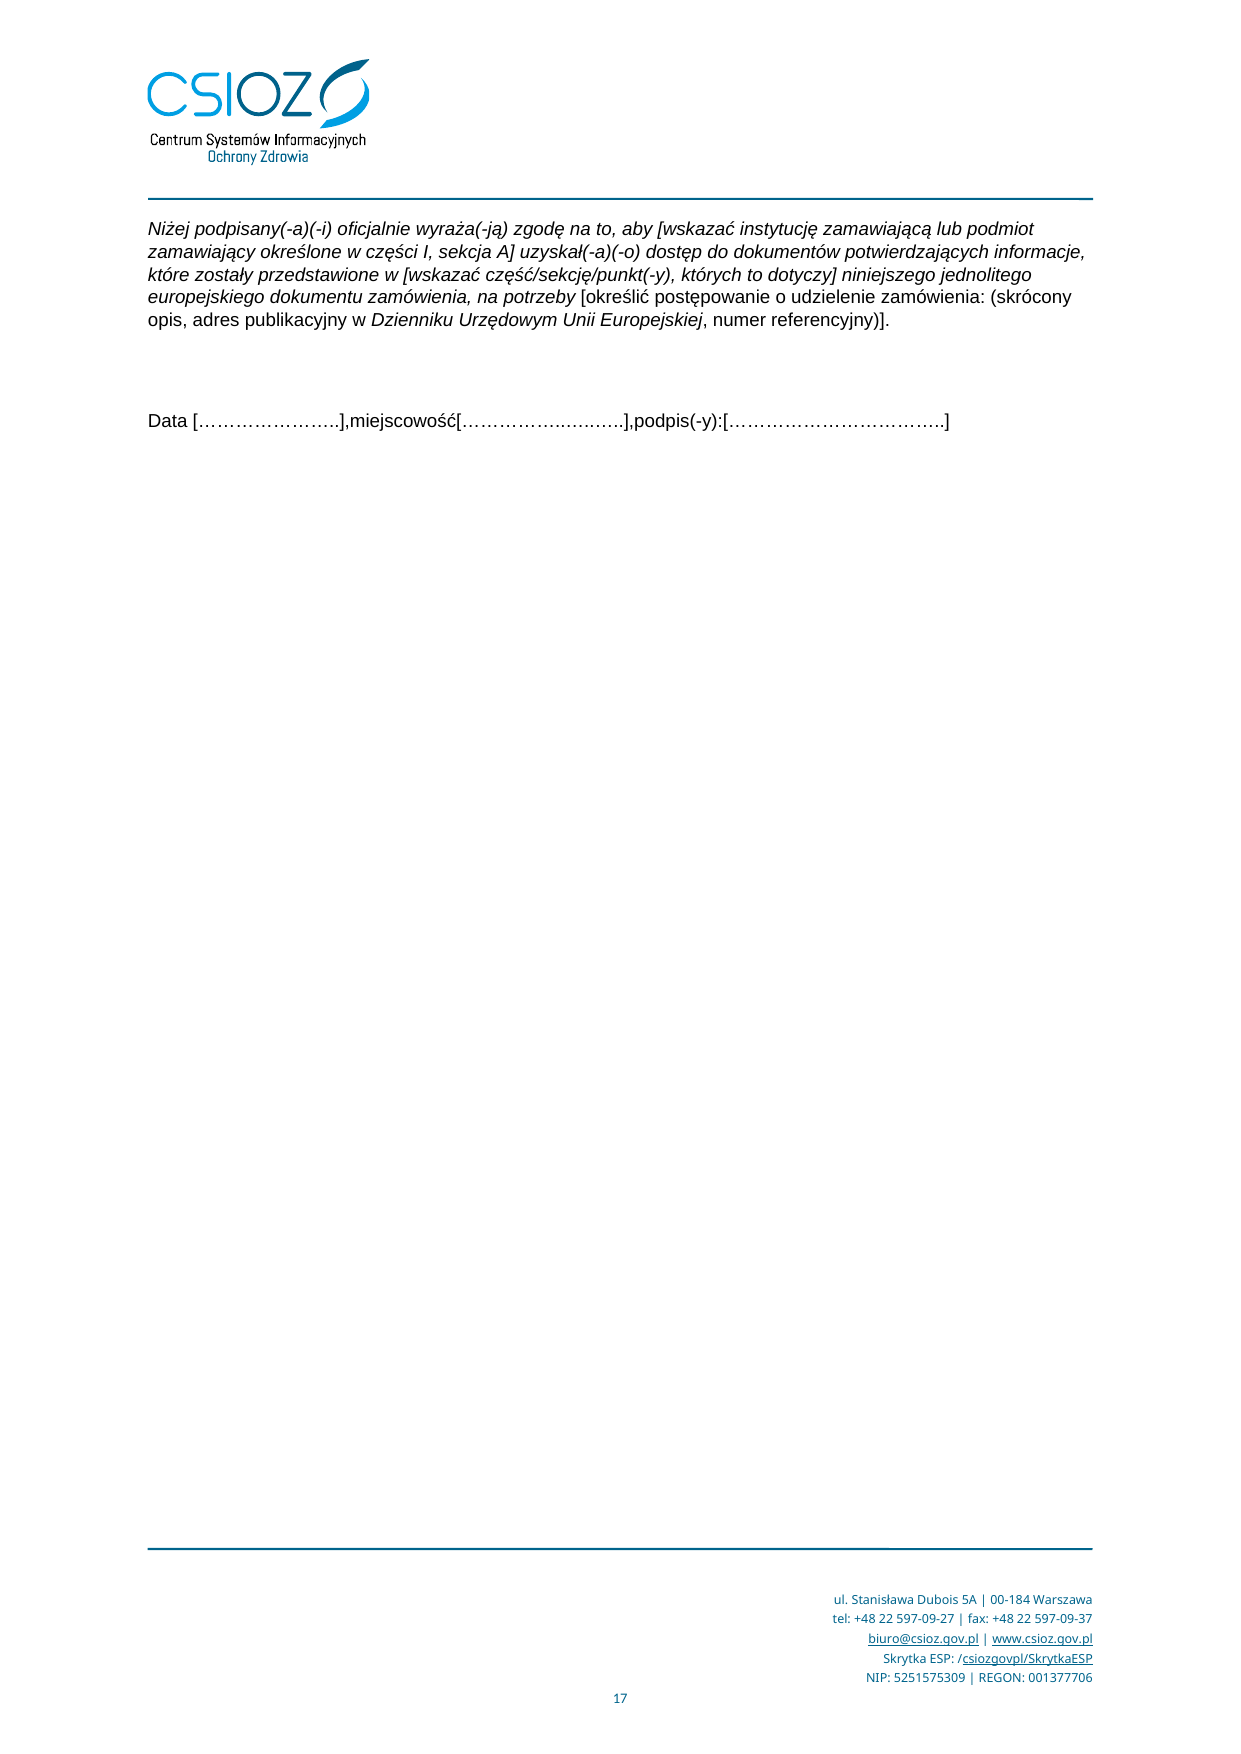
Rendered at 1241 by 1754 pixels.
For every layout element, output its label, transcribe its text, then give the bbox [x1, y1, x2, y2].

text Niżej podpisany(-a)(-i) oficjalnie wyraża(-ją) zgodę na to, aby [wskazać instytucję zamawiającą lub podmiot zamawiający określone w części I, sekcja A] uzyskał(-a)(-o) dostęp do dokumentów potwierdzających informacje, które zostały przedstawione w [wskazać część/sekcję/punkt(-y), których to dotyczy] niniejszego jednolitego europejskiego dokumentu zamówienia, na potrzeby [określić postępowanie o udzielenie zamówienia: (skrócony opis, adres publikacyjny w Dzienniku Urzędowym Unii Europejskiej, numer referencyjny)]. [148, 218, 1093, 330]
text Data […………………..],miejscowość[……………..…..…..],podpis(-y):[……………………………..] [148, 409, 1093, 431]
